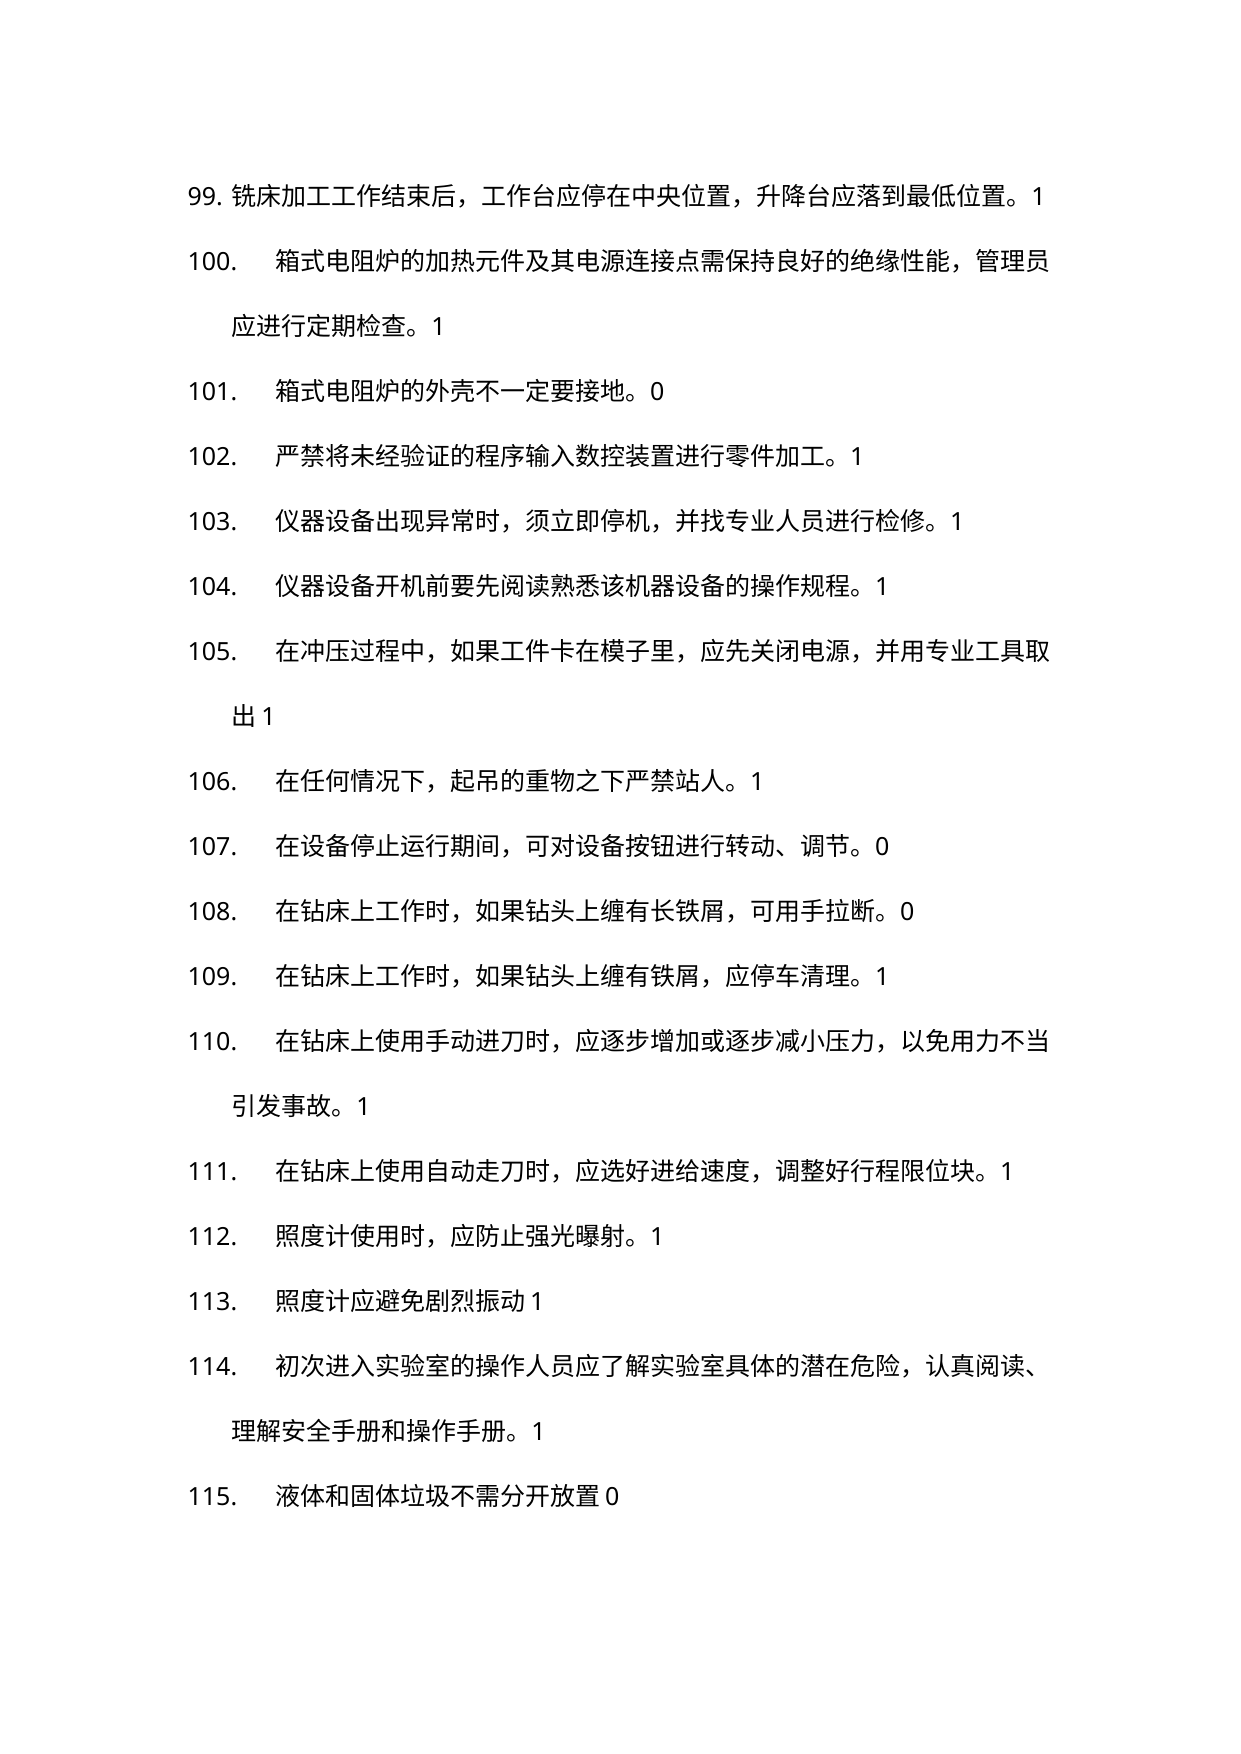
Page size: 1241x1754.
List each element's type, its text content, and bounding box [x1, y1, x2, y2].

list 仪器设备开机前要先阅读熟悉该机器设备的操作规程。1 [187, 552, 1053, 617]
list 严禁将未经验证的程序输入数控装置进行零件加工。1 [187, 422, 1053, 487]
list 仪器设备出现异常时，须立即停机，并找专业人员进行检修。1 [187, 487, 1053, 552]
list 在任何情况下，起吊的重物之下严禁站人。1 [187, 747, 1053, 812]
list 在钻床上使用手动进刀时，应逐步增加或逐步减小压力，以免用力不当引发事故。1 [187, 1007, 1053, 1137]
list 在钻床上使用自动走刀时，应选好进给速度，调整好行程限位块。1 [187, 1137, 1053, 1202]
list 在钻床上工作时，如果钻头上缠有长铁屑，可用手拉断。0 [187, 877, 1053, 942]
list 在冲压过程中，如果工件卡在模子里，应先关闭电源，并用专业工具取出1 [187, 617, 1053, 747]
list 在设备停止运行期间，可对设备按钮进行转动、调节。0 [187, 812, 1053, 877]
list 液体和固体垃圾不需分开放置0 [187, 1462, 1053, 1527]
list 铣床加工工作结束后，工作台应停在中央位置，升降台应落到最低位置。1 [187, 162, 1053, 227]
list 箱式电阻炉的外壳不一定要接地。0 [187, 357, 1053, 422]
list 初次进入实验室的操作人员应了解实验室具体的潜在危险，认真阅读、理解安全手册和操作手册。1 [187, 1332, 1053, 1462]
list 箱式电阻炉的加热元件及其电源连接点需保持良好的绝缘性能，管理员应进行定期检查。1 [187, 227, 1053, 357]
list 照度计使用时，应防止强光曝射。1 [187, 1202, 1053, 1267]
list 在钻床上工作时，如果钻头上缠有铁屑，应停车清理。1 [187, 942, 1053, 1007]
list 照度计应避免剧烈振动1 [187, 1267, 1053, 1332]
